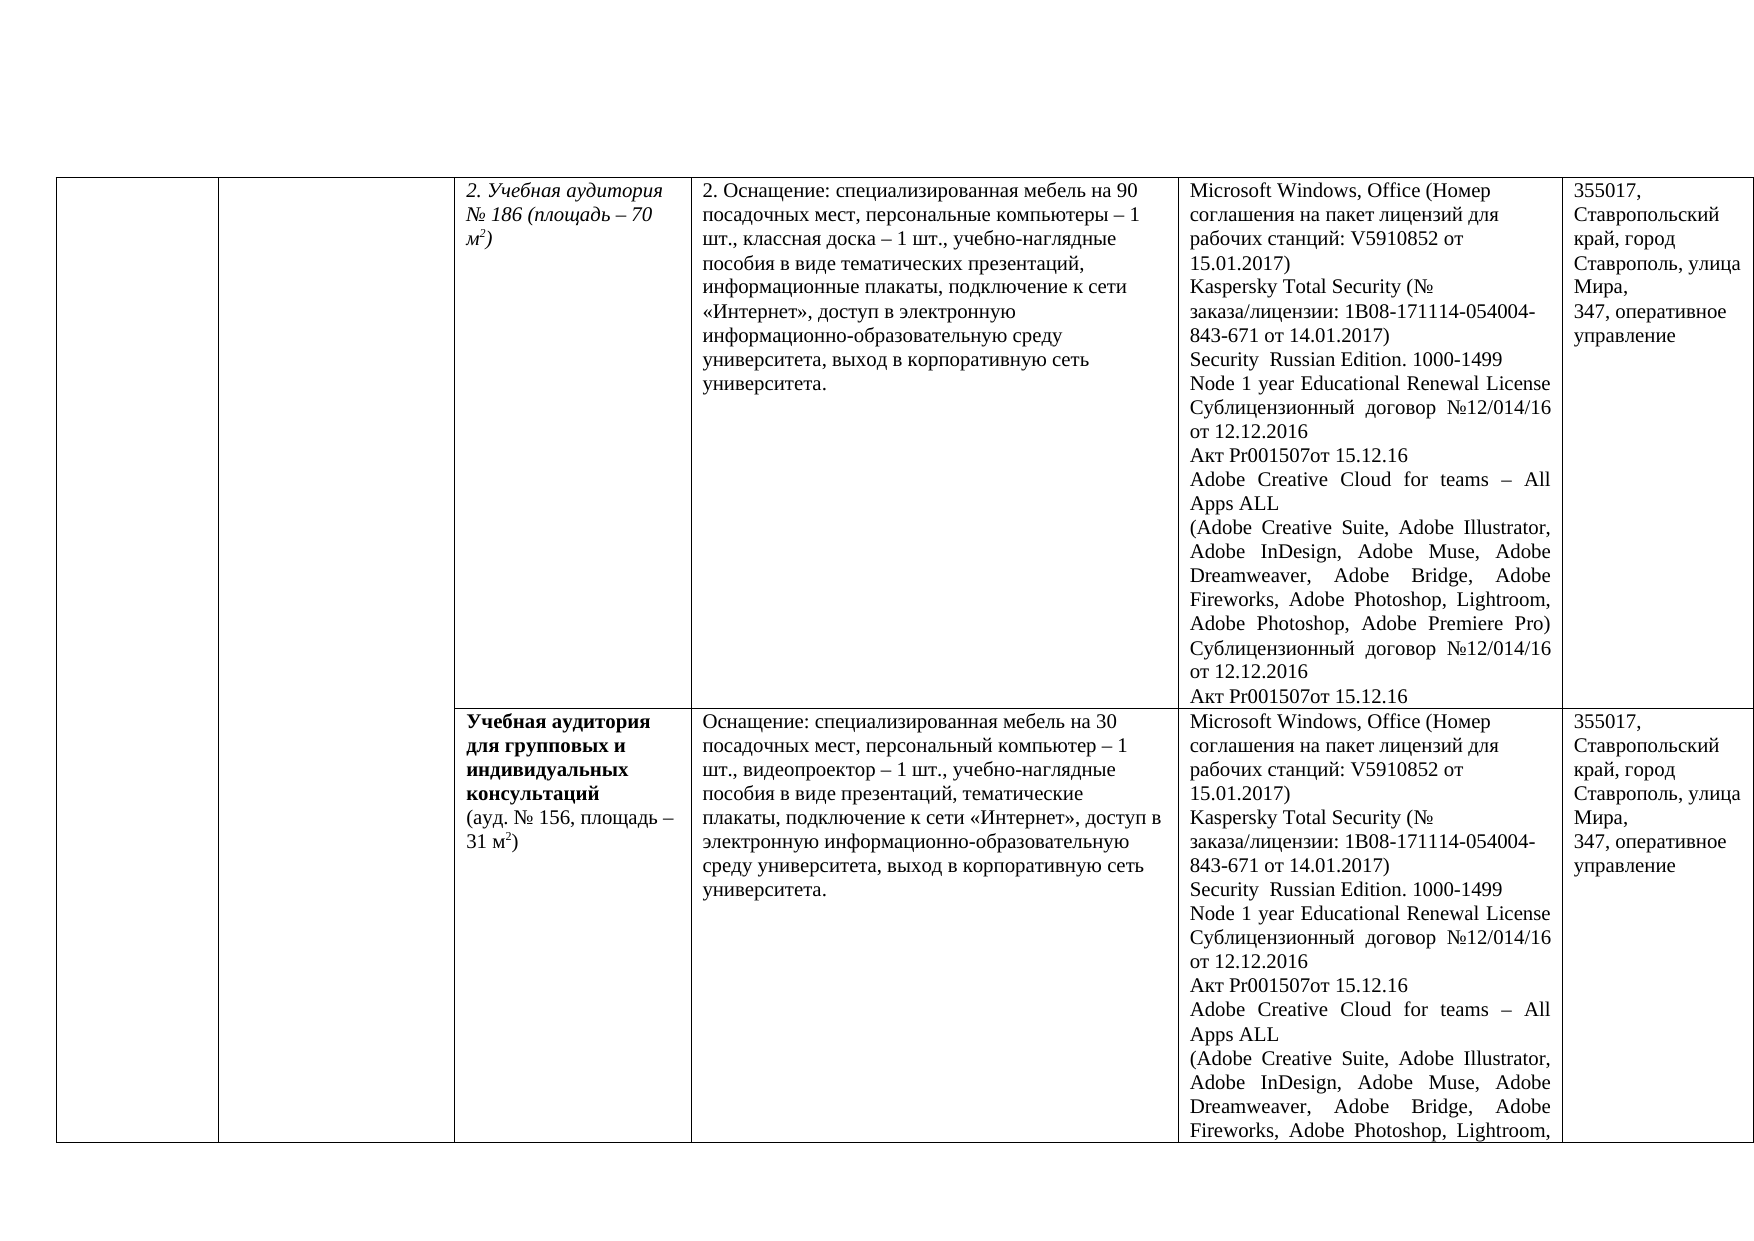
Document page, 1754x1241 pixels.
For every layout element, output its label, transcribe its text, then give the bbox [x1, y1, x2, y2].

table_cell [1179, 709, 1562, 1142]
table_cell 355017, Ставропольский край, город Ставрополь, улица Мира, 347, оперативное управление [1563, 178, 1753, 708]
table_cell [1563, 709, 1753, 1142]
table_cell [692, 709, 1178, 1142]
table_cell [1179, 178, 1562, 708]
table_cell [455, 709, 691, 1142]
table_cell 2. Учебная аудитория № 186 (площадь – 70 м2) [455, 178, 691, 708]
table_cell 2. Оснащение: специализированная мебель на 90 посадочных мест, персональные компьютеры – 1 шт., классная доска – 1 шт., учебно-наглядные пособия в виде тематических презентаций, информационные плакаты, подключение к сети «Интернет», доступ в электронную информационно-образовательную среду университета, выход в корпоративную сеть университета. [692, 178, 1178, 708]
